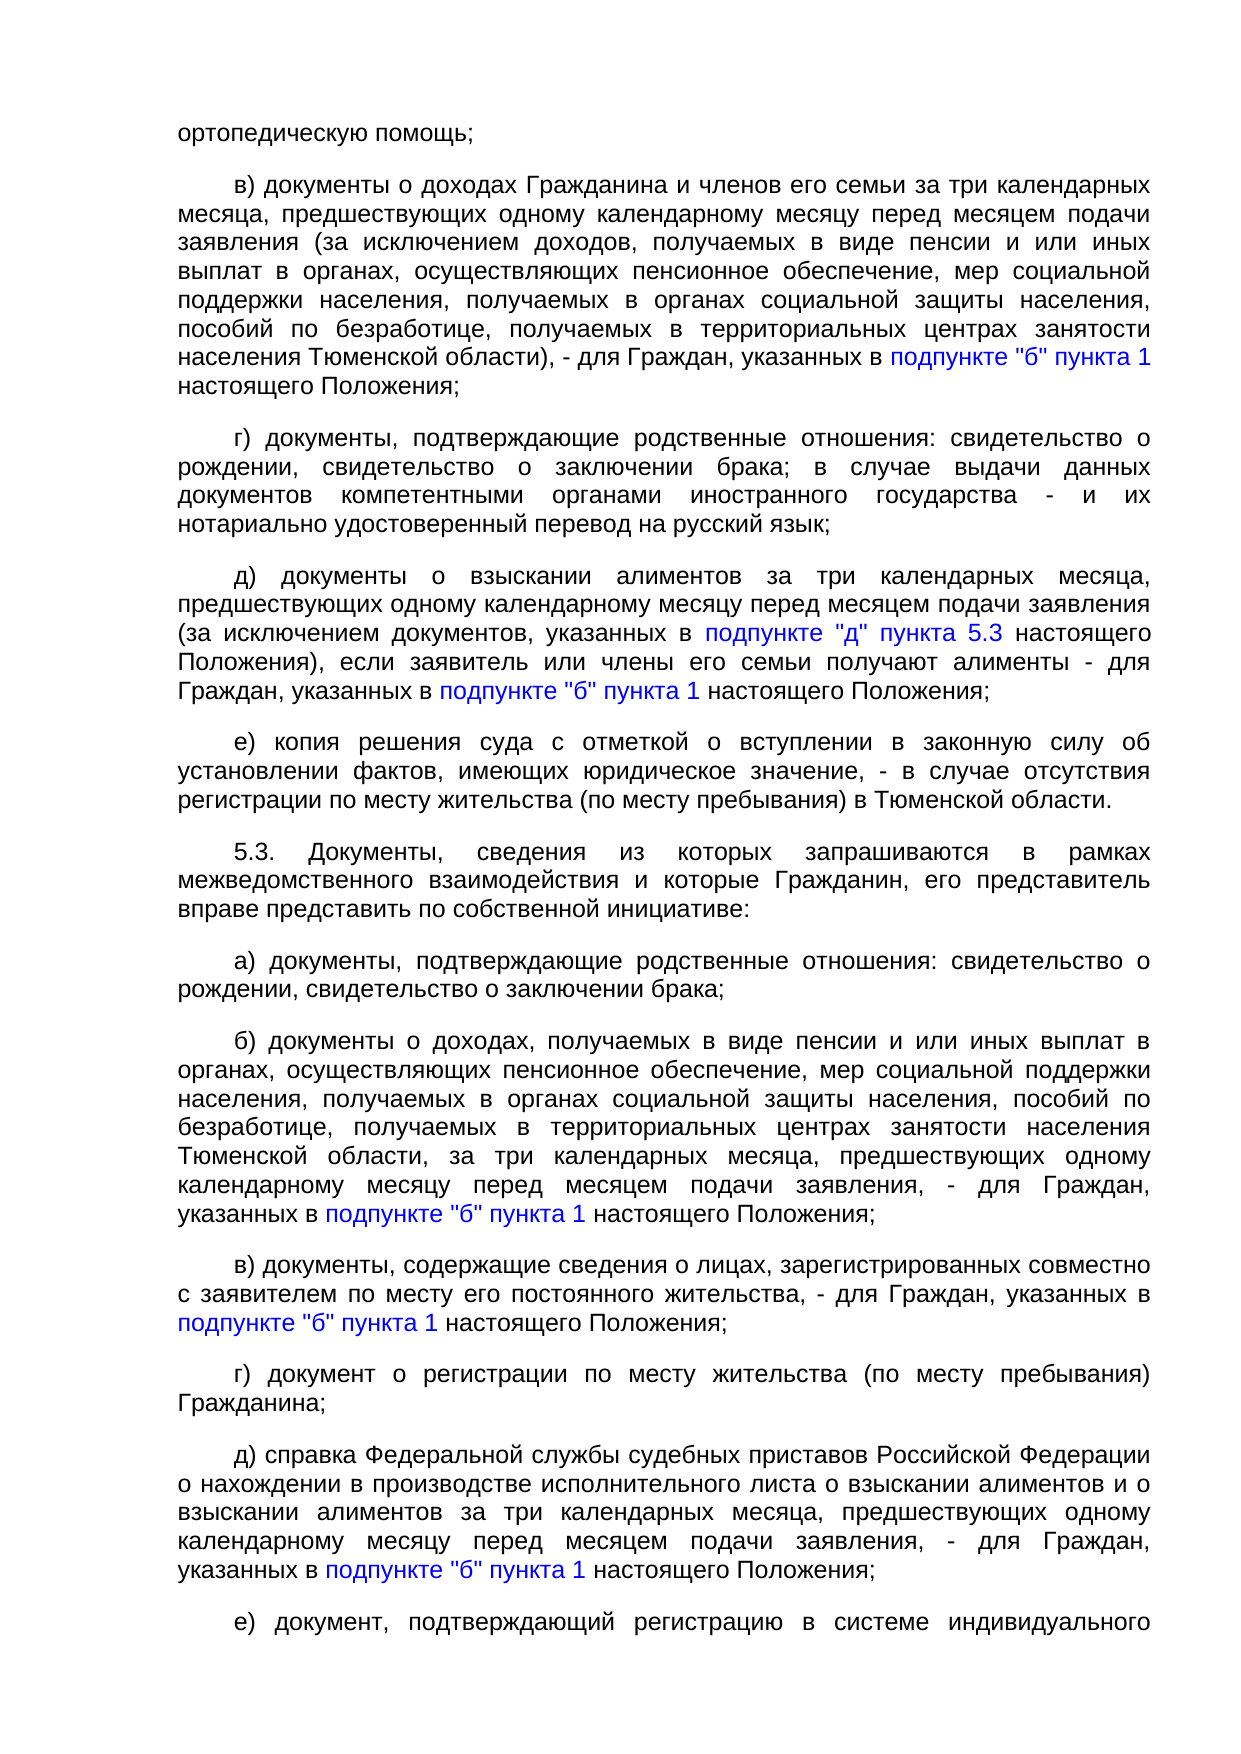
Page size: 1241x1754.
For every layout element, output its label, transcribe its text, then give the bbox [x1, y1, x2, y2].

text г) документы, подтверждающие родственные отношения: свидетельство о рождении, свидетельство о заключении брака; в случае выдачи данных документов компетентными органами иностранного государства - и их нотариально удостоверенный перевод на русский язык; [177, 423, 1152, 538]
text в) документы, содержащие сведения о лицах, зарегистрированных совместно с заявителем по месту его постоянного жительства, - для Граждан, указанных в подпункте "б" пункта 1 настоящего Положения; [177, 1250, 1152, 1336]
text 5.3. Документы, сведения из которых запрашиваются в рамках межведомственного взаимодействия и которые Гражданин, его представитель вправе представить по собственной инициативе: [177, 836, 1152, 923]
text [177, 1606, 1152, 1635]
text г) документ о регистрации по месту жительства (по месту пребывания) Гражданина; [177, 1359, 1152, 1417]
text в) документы о доходах Гражданина и членов его семьи за три календарных месяца, предшествующих одному календарному месяцу перед месяцем подачи заявления (за исключением доходов, получаемых в виде пенсии и или иных выплат в органах, осуществляющих пенсионное обеспечение, мер социальной поддержки населения, получаемых в органах социальной защиты населения, пособий по безработице, получаемых в территориальных центрах занятости населения Тюменской области), - для Граждан, указанных в подпункте "б" пункта 1 настоящего Положения; [177, 170, 1152, 400]
text б) документы о доходах, получаемых в виде пенсии и или иных выплат в органах, осуществляющих пенсионное обеспечение, мер социальной поддержки населения, получаемых в органах социальной защиты населения, пособий по безработице, получаемых в территориальных центрах занятости населения Тюменской области, за три календарных месяца, предшествующих одному календарному месяцу перед месяцем подачи заявления, - для Граждан, указанных в подпункте "б" пункта 1 настоящего Положения; [177, 1026, 1152, 1227]
text е) копия решения суда с отметкой о вступлении в законную силу об установлении фактов, имеющих юридическое значение, - в случае отсутствия регистрации по месту жительства (по месту пребывания) в Тюменской области. [177, 727, 1152, 813]
text д) документы о взыскании алиментов за три календарных месяца, предшествующих одному календарному месяцу перед месяцем подачи заявления (за исключением документов, указанных в подпункте "д" пункта 5.3 настоящего Положения), если заявитель или члены его семьи получают алименты - для Граждан, указанных в подпункте "б" пункта 1 настоящего Положения; [177, 561, 1152, 704]
text а) документы, подтверждающие родственные отношения: свидетельство о рождении, свидетельство о заключении брака; [177, 946, 1152, 1003]
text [177, 118, 1152, 147]
text д) справка Федеральной службы судебных приставов Российской Федерации о нахождении в производстве исполнительного листа о взыскании алиментов и о взыскании алиментов за три календарных месяца, предшествующих одному календарному месяцу перед месяцем подачи заявления, - для Граждан, указанных в подпункте "б" пункта 1 настоящего Положения; [177, 1440, 1152, 1583]
